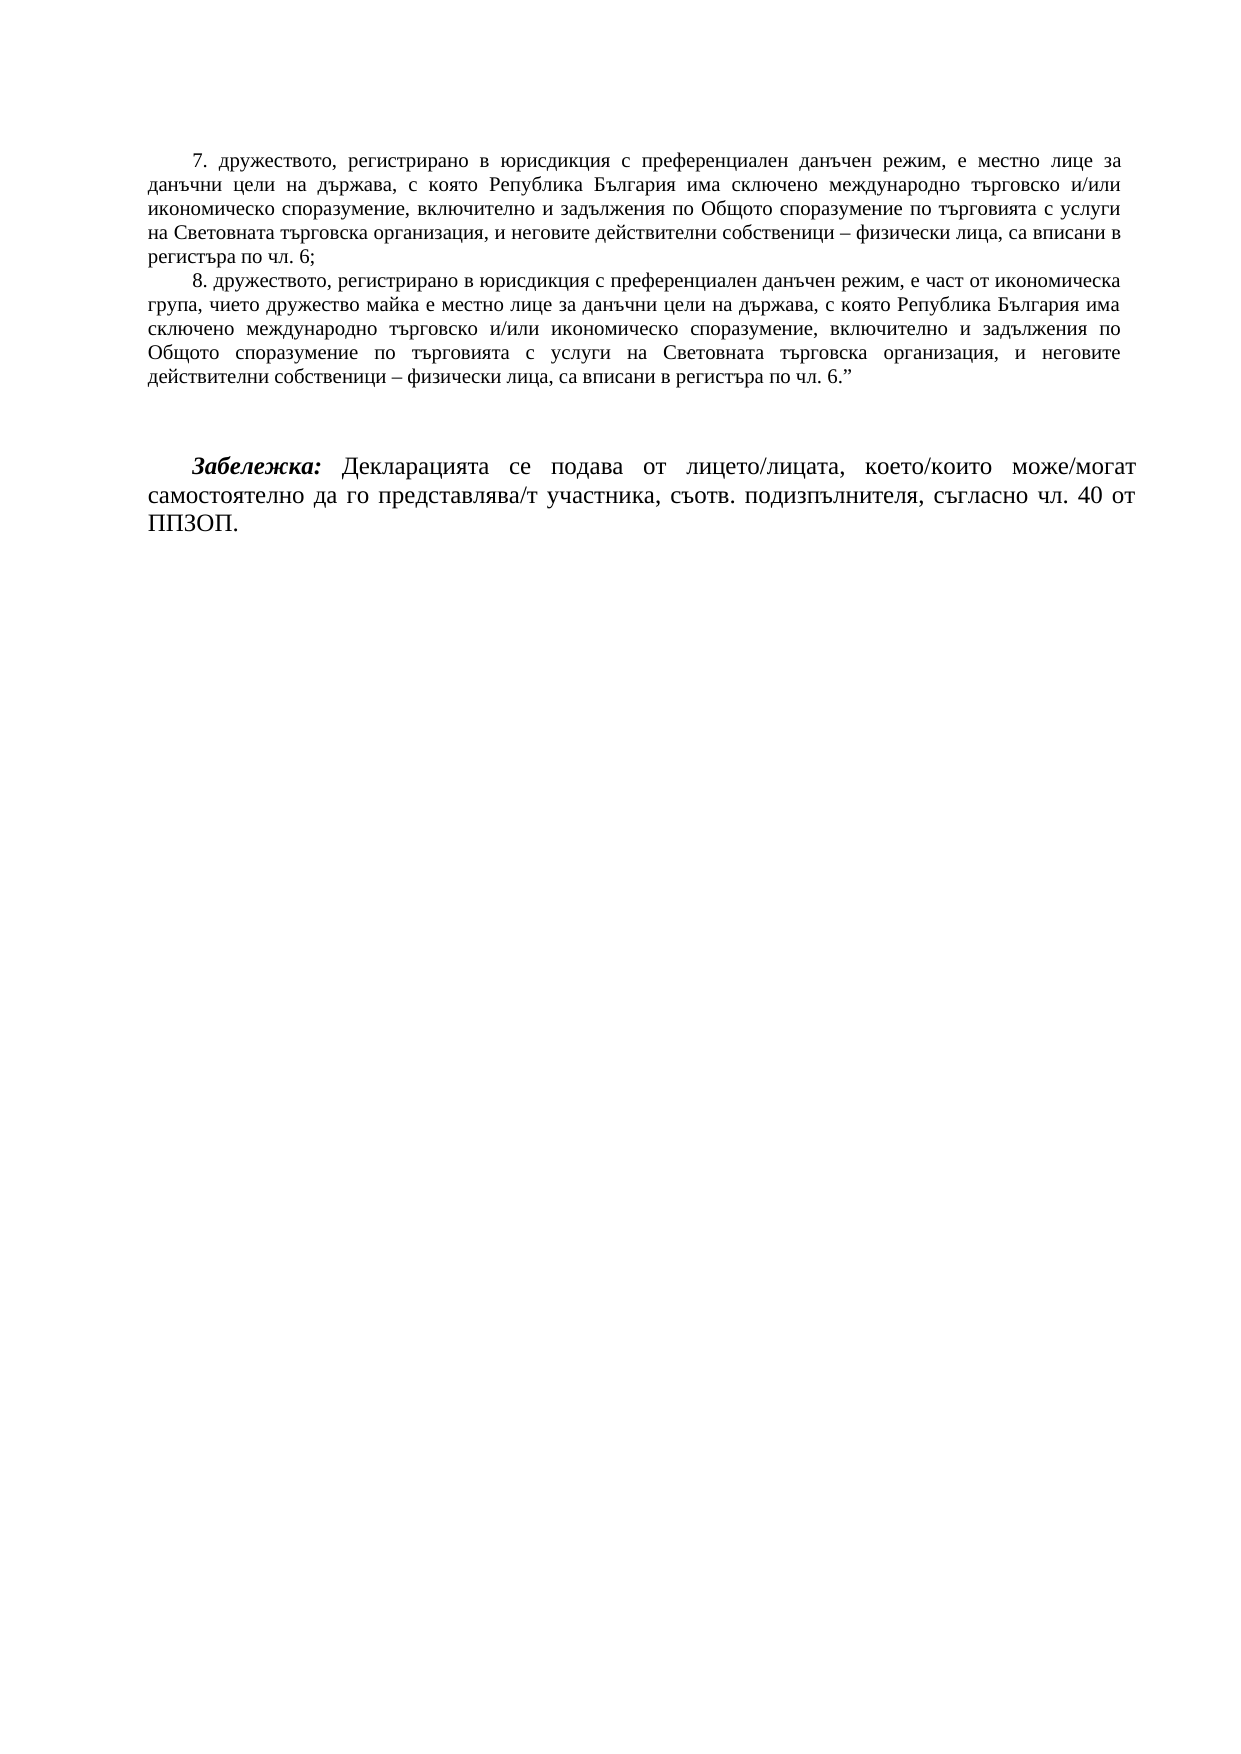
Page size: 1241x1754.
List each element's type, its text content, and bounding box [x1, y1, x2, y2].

text 7. дружеството, регистрирано в юрисдикция с преференциален данъчен режим, е местно лице за данъчни цели на държава, с която Република България има сключено международно търговско и/или икономическо споразумение, включително и задължения по Общото споразумение по търговията с услуги на Световната търговска организация, и неговите действителни собственици – физически лица, са вписани в регистъра по чл. 6; [148, 148, 1122, 268]
text Забележка: Декларацията се подава от лицето/лицата, което/които може/могат самостоятелно да го представлява/т участника, съотв. подизпълнителя, съгласно чл. 40 от ППЗОП. [148, 451, 1137, 537]
text 8. дружеството, регистрирано в юрисдикция с преференциален данъчен режим, е част от икономическа група, чието дружество майка е местно лице за данъчни цели на държава, с която Република България има сключено международно търговско и/или икономическо споразумение, включително и задължения по Общото споразумение по търговията с услуги на Световната търговска организация, и неговите действителни собственици – физически лица, са вписани в регистъра по чл. 6.” [148, 268, 1122, 388]
